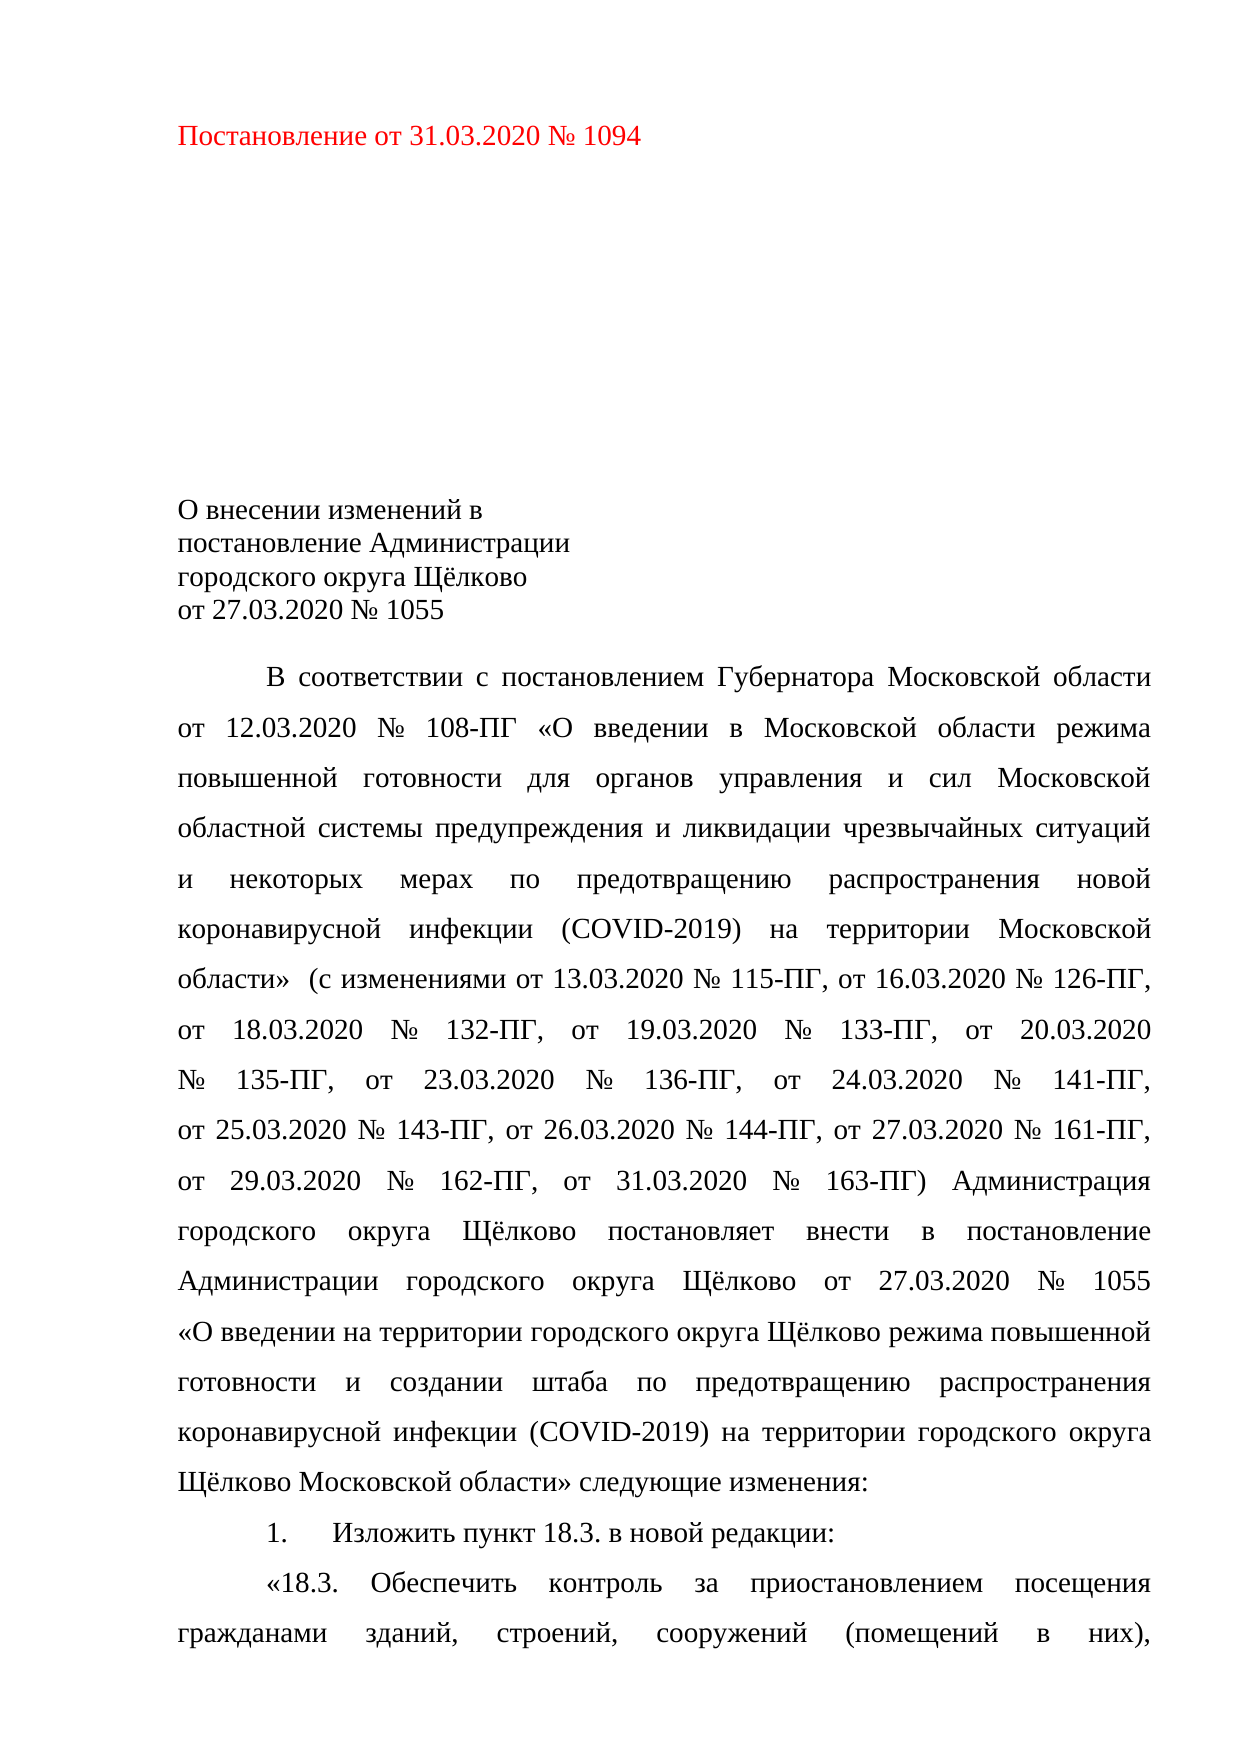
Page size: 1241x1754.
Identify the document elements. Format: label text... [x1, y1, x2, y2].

text О внесении изменений в постановление Администрации городского округа Щёлково от 27.03.2020 № 1055 [177, 492, 620, 626]
text В соответствии с постановлением Губернатора Московской области от 12.03.2020 № 108-ПГ «О введении в Московской области режима повышенной готовности для органов управления и сил Московской областной системы предупреждения и ликвидации чрезвычайных ситуаций и некоторых мерах по предотвращению распространения новой коронавирусной инфекции (COVID-2019) на территории Московской области» (с изменениями от 13.03.2020 № 115-ПГ, от 16.03.2020 № 126-ПГ, от 18.03.2020 № 132-ПГ, от 19.03.2020 № 133-ПГ, от 20.03.2020 № 135-ПГ, от 23.03.2020 № 136-ПГ, от 24.03.2020 № 141-ПГ, от 25.03.2020 № 143-ПГ, от 26.03.2020 № 144-ПГ, от 27.03.2020 № 161-ПГ, от 29.03.2020 № 162-ПГ, от 31.03.2020 № 163-ПГ) Администрация городского округа Щёлково постановляет внести в постановление Администрации городского округа Щёлково от 27.03.2020 № 1055 «О введении на территории городского округа Щёлково режима повышенной готовности и создании штаба по предотвращению распространения коронавирусной инфекции (COVID-2019) на территории городского округа Щёлково Московской области» следующие изменения: [177, 659, 1152, 1498]
text Постановление от 31.03.2020 № 1094 [177, 118, 679, 152]
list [177, 1565, 1152, 1649]
list Изложить пункт 18.3. в новой редакции: [177, 1515, 1152, 1548]
